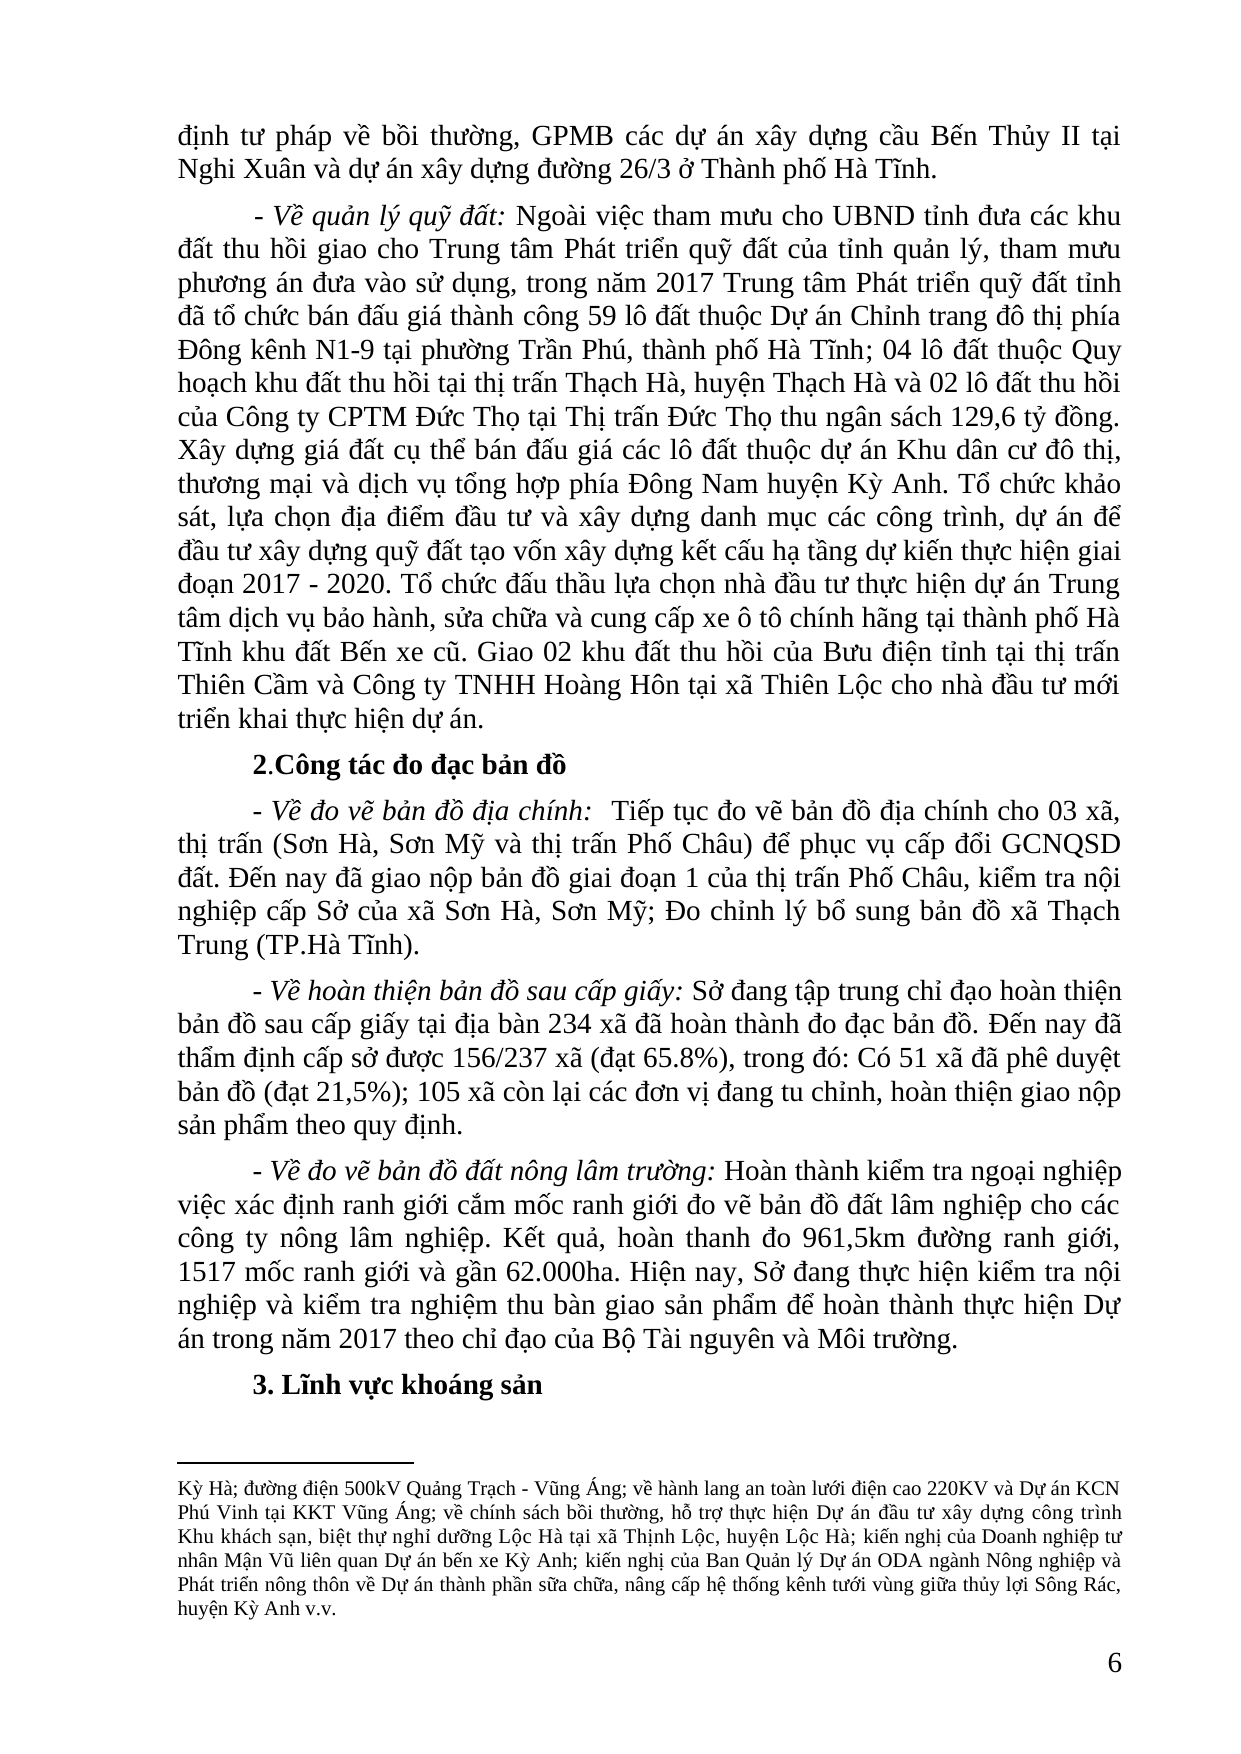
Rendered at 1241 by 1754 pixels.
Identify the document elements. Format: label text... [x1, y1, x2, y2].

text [177, 118, 1122, 185]
text - Về đo vẽ bản đồ địa chính: Tiếp tục đo vẽ bản đồ địa chính cho 03 xã, thị trấn (Sơn Hà, Sơn Mỹ và thị trấn Phố Châu) để phục vụ cấp đổi GCNQSD đất. Đến nay đã giao nộp bản đồ giai đoạn 1 của thị trấn Phố Châu, kiểm tra nội nghiệp cấp Sở của xã Sơn Hà, Sơn Mỹ; Đo chỉnh lý bổ sung bản đồ xã Thạch Trung (TP.Hà Tĩnh). [177, 793, 1122, 961]
text 2.Công tác đo đạc bản đồ [177, 747, 1122, 780]
text - Về hoàn thiện bản đồ sau cấp giấy: Sở đang tập trung chỉ đạo hoàn thiện bản đồ sau cấp giấy tại địa bàn 234 xã đã hoàn thành đo đạc bản đồ. Đến nay đã thẩm định cấp sở được 156/237 xã (đạt 65.8%), trong đó: Có 51 xã đã phê duyệt bản đồ (đạt 21,5%); 105 xã còn lại các đơn vị đang tu chỉnh, hoàn thiện giao nộp sản phẩm theo quy định. [177, 973, 1122, 1141]
text - Về đo vẽ bản đồ đất nông lâm trường: Hoàn thành kiểm tra ngoại nghiệp việc xác định ranh giới cắm mốc ranh giới đo vẽ bản đồ đất lâm nghiệp cho các công ty nông lâm nghiệp. Kết quả, hoàn thanh đo 961,5km đường ranh giới, 1517 mốc ranh giới và gần 62.000ha. Hiện nay, Sở đang thực hiện kiểm tra nội nghiệp và kiểm tra nghiệm thu bàn giao sản phẩm để hoàn thành thực hiện Dự án trong năm 2017 theo chỉ đạo của Bộ Tài nguyên và Môi trường. [177, 1153, 1122, 1354]
text - Về quản lý quỹ đất: Ngoài việc tham mưu cho UBND tỉnh đưa các khu đất thu hồi giao cho Trung tâm Phát triển quỹ đất của tỉnh quản lý, tham mưu phương án đưa vào sử dụng, trong năm 2017 Trung tâm Phát triển quỹ đất tỉnh đã tổ chức bán đấu giá thành công 59 lô đất thuộc Dự án Chỉnh trang đô thị phía Đông kênh N1-9 tại phường Trần Phú, thành phố Hà Tĩnh; 04 lô đất thuộc Quy hoạch khu đất thu hồi tại thị trấn Thạch Hà, huyện Thạch Hà và 02 lô đất thu hồi của Công ty CPTM Đức Thọ tại Thị trấn Đức Thọ thu ngân sách 129,6 tỷ đồng. Xây dựng giá đất cụ thể bán đấu giá các lô đất thuộc dự án Khu dân cư đô thị, thương mại và dịch vụ tổng hợp phía Đông Nam huyện Kỳ Anh. Tổ chức khảo sát, lựa chọn địa điểm đầu tư và xây dựng danh mục các công trình, dự án để đầu tư xây dựng quỹ đất tạo vốn xây dựng kết cấu hạ tầng dự kiến thực hiện giai đoạn 2017 - 2020. Tổ chức đấu thầu lựa chọn nhà đầu tư thực hiện dự án Trung tâm dịch vụ bảo hành, sửa chữa và cung cấp xe ô tô chính hãng tại thành phố Hà Tĩnh khu đất Bến xe cũ. Giao 02 khu đất thu hồi của Bưu điện tỉnh tại thị trấn Thiên Cầm và Công ty TNHH Hoàng Hôn tại xã Thiên Lộc cho nhà đầu tư mới triển khai thực hiện dự án. [177, 198, 1122, 734]
text 3. Lĩnh vực khoáng sản [177, 1367, 1122, 1401]
